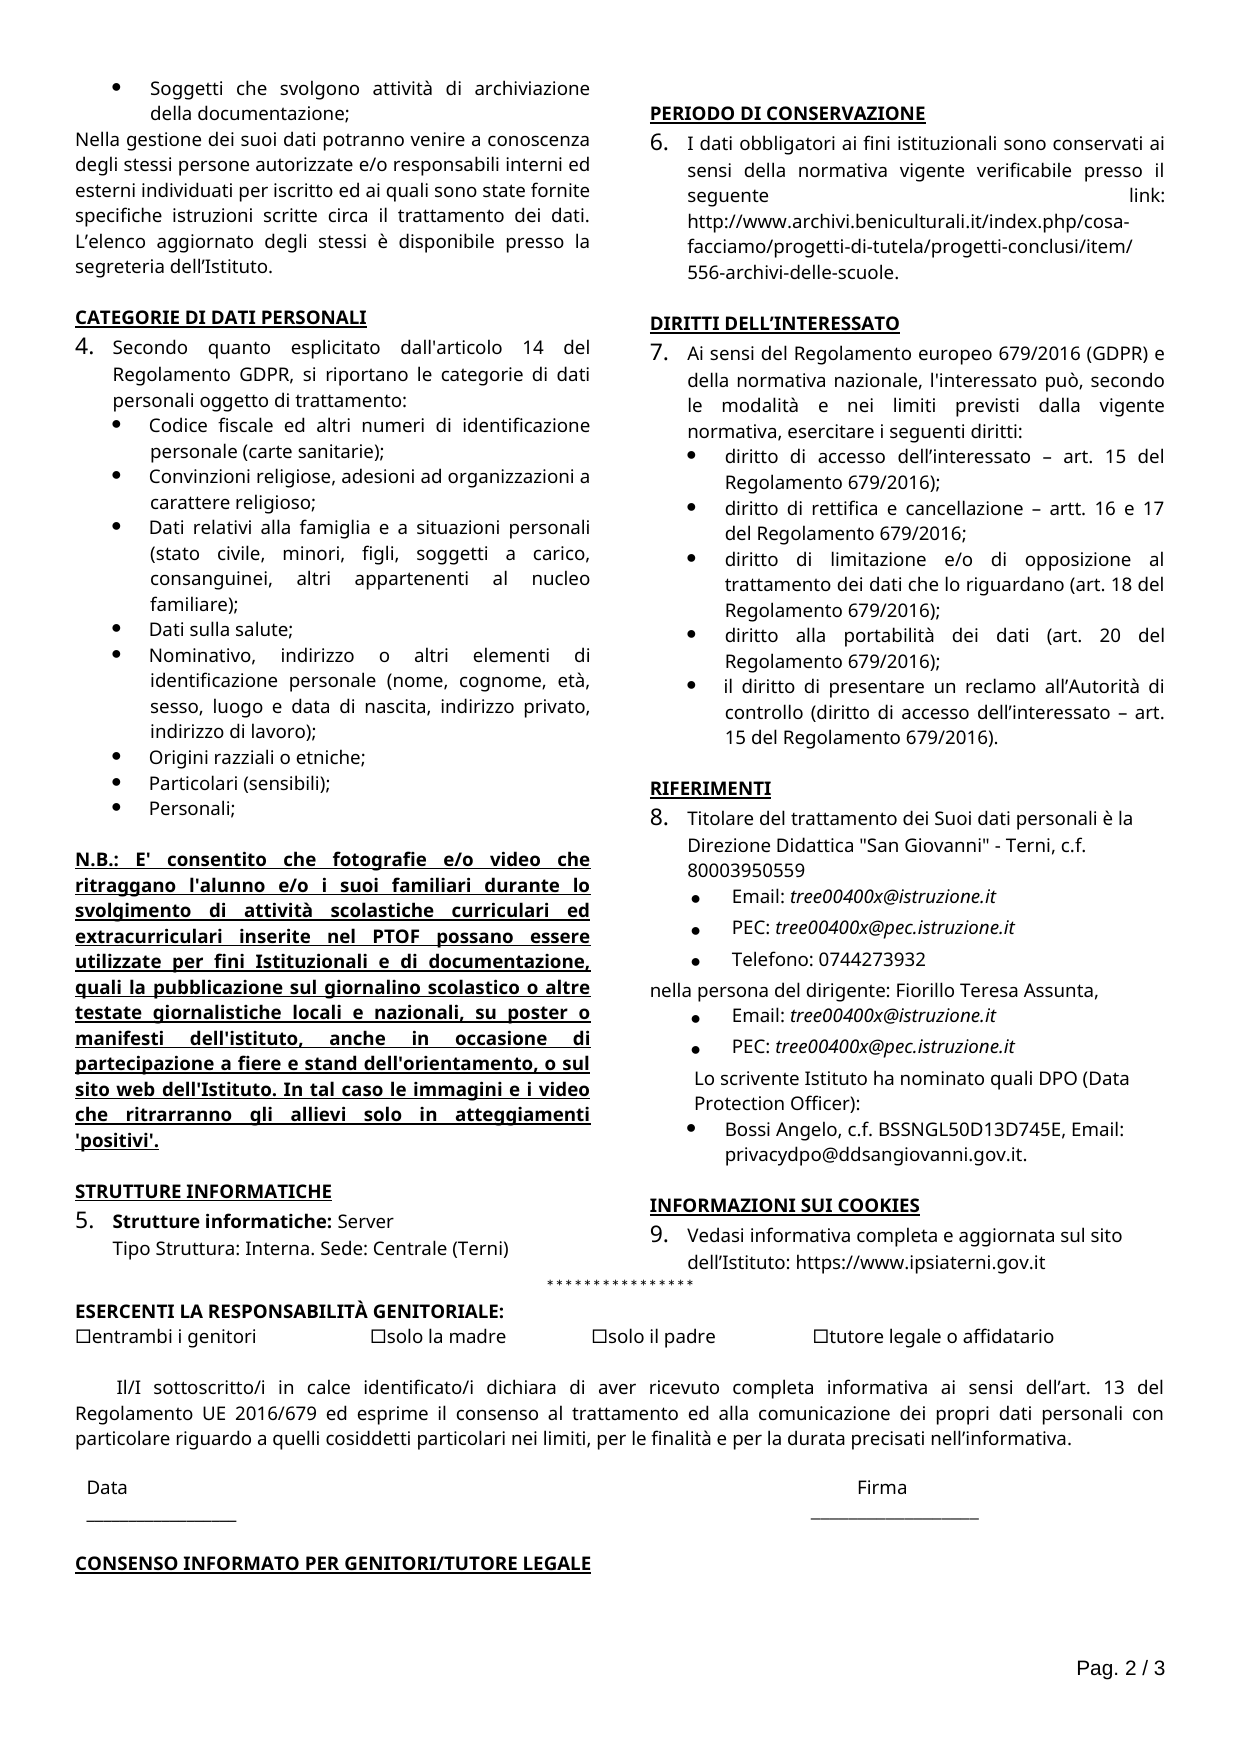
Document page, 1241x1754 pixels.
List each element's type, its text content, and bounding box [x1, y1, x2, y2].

text ESERCENTI LA RESPONSABILITÀ GENITORIALE: [75, 1298, 1165, 1323]
table_header [688, 1003, 728, 1034]
table_header Email: tree00400x@istruzione.it [728, 1003, 1240, 1034]
list diritto di rettifica e cancellazione – artt. 16 e 17 del Regolamento 679/2016; [687, 495, 1165, 546]
table_header Firma __________________ [577, 1474, 1078, 1525]
text STRUTTURE INFORMATICHE [75, 1178, 591, 1204]
text CONSENSO INFORMATO PER GENITORI/TUTORE LEGALE [75, 1551, 1165, 1576]
list Origini razziali o etniche; [112, 744, 591, 770]
text N.B.: E' consentito che fotografie e/o video che ritraggano l'alunno e/o i suoi familiari durante lo svolgimento di attività scolastiche curriculari ed extracurriculari inserite nel PTOF possano essere utilizzate per fini Istituzionali e di documentazione, quali la pubblicazione sul giornalino scolastico o altre testate giornalistiche locali e nazionali, su poster o manifesti dell'istituto, anche in occasione di partecipazione a fiere e stand dell'orientamento, o sul sito web dell'Istituto. In tal caso le immagini e i video che ritrarranno gli allievi solo in atteggiamenti 'positivi'. [75, 1048, 591, 1123]
list nella persona del dirigente: Fiorillo Teresa Assunta, [649, 977, 1165, 1003]
list CATEGORIE DI DATI PERSONALI [75, 305, 591, 330]
table_cell PEC: tree00400x@pec.istruzione.it [728, 915, 1240, 946]
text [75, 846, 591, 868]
list Codice fiscale ed altri numeri di identificazione personale (carte sanitarie); [112, 412, 591, 463]
text DIRITTI DELL’INTERESSATO [649, 310, 1165, 336]
list Particolari (sensibili); [112, 770, 591, 795]
text Tipo Struttura: Interna. Sede: Centrale (Terni) [112, 1235, 591, 1260]
text Il/I sottoscritto/i in calce identificato/i dichiara di aver ricevuto completa informativa ai sensi dell’art. 13 del Regolamento UE 2016/679 ed esprime il consenso al trattamento ed alla comunicazione dei propri dati personali con particolare riguardo a quelli cosiddetti particolari nei limiti, per le finalità e per la durata precisati nell’informativa. [75, 1374, 1165, 1451]
table_cell [688, 915, 728, 946]
list Personali; [112, 795, 591, 821]
table_header [688, 883, 728, 914]
list Vedasi informativa completa e aggiornata sul sito dell’Istituto: https://www.ipsiaterni.gov.it [649, 1218, 1165, 1275]
table_header Data __________________ [75, 1474, 577, 1525]
list Soggetti che svolgono attività di archiviazione della documentazione; [112, 75, 591, 126]
list diritto alla portabilità dei dati (art. 20 del Regolamento 679/2016); [687, 622, 1165, 673]
text INFORMAZIONI SUI COOKIES [649, 1193, 1165, 1218]
list Dati relativi alla famiglia e a situazioni personali (stato civile, minori, figli, soggetti a carico, consanguinei, altri appartenenti al nucleo familiare); [112, 514, 591, 617]
list diritto di limitazione e/o di opposizione al trattamento dei dati che lo riguardano (art. 18 del Regolamento 679/2016); [687, 546, 1165, 622]
list Bossi Angelo, c.f. BSSNGL50D13D745E, Email: privacydpo@ddsangiovanni.gov.it. [687, 1116, 1165, 1167]
list Ai sensi del Regolamento europeo 679/2016 (GDPR) e della normativa nazionale, l'interessato può, secondo le modalità e nei limiti previsti dalla vigente normativa, esercitare i seguenti diritti: [649, 336, 1165, 444]
list Convinzioni religiose, adesioni ad organizzazioni a carattere religioso; [112, 463, 591, 514]
list I dati obbligatori ai fini istituzionali sono conservati ai sensi della normativa vigente verificabile presso il seguente link: http://www.archivi.beniculturali.it/index.php/cosa-facciamo/progetti-di-tutela/progetti-conclusi/item/556-archivi-delle-scuole. [649, 126, 1165, 285]
list diritto di accesso dell’interessato – art. 15 del Regolamento 679/2016); [687, 444, 1165, 495]
text entrambi i genitori solo la madre solo il padre tutore legale o affidatario [75, 1323, 1165, 1349]
list Nominativo, indirizzo o altri elementi di identificazione personale (nome, cognome, età, sesso, luogo e data di nascita, indirizzo privato, indirizzo di lavoro); [112, 642, 591, 744]
list il diritto di presentare un reclamo all’Autorità di controllo (diritto di accesso dell’interessato – art. 15 del Regolamento 679/2016). [687, 673, 1165, 750]
table_header Email: tree00400x@istruzione.it [728, 883, 1240, 914]
text RIFERIMENTI [649, 776, 1165, 801]
list Titolare del trattamento dei Suoi dati personali è la Direzione Didattica "San Giovanni" - Terni, c.f. 80003950559 [649, 801, 1165, 883]
table_cell PEC: tree00400x@pec.istruzione.it [728, 1034, 1240, 1065]
list Dati sulla salute; [112, 617, 591, 642]
table_cell [688, 946, 728, 977]
list Secondo quanto esplicitato dall'articolo 14 del Regolamento GDPR, si riportano le categorie di dati personali oggetto di trattamento: [75, 330, 591, 412]
text **************** [75, 1275, 1165, 1298]
text Lo scrivente Istituto ha nominato quali DPO (Data Protection Officer): [694, 1065, 1165, 1116]
list Strutture informatiche: Server [75, 1204, 591, 1235]
text PERIODO DI CONSERVAZIONE [649, 101, 1165, 126]
text Nella gestione dei suoi dati potranno venire a conoscenza degli stessi persone autorizzate e/o responsabili interni ed esterni individuati per iscritto ed ai quali sono state fornite specifiche istruzioni scritte circa il trattamento dei dati. L’elenco aggiornato degli stessi è disponibile presso la segreteria dell’Istituto. [75, 126, 591, 279]
table_cell [688, 1034, 728, 1065]
table_cell Telefono: 0744273932 [728, 946, 1240, 977]
